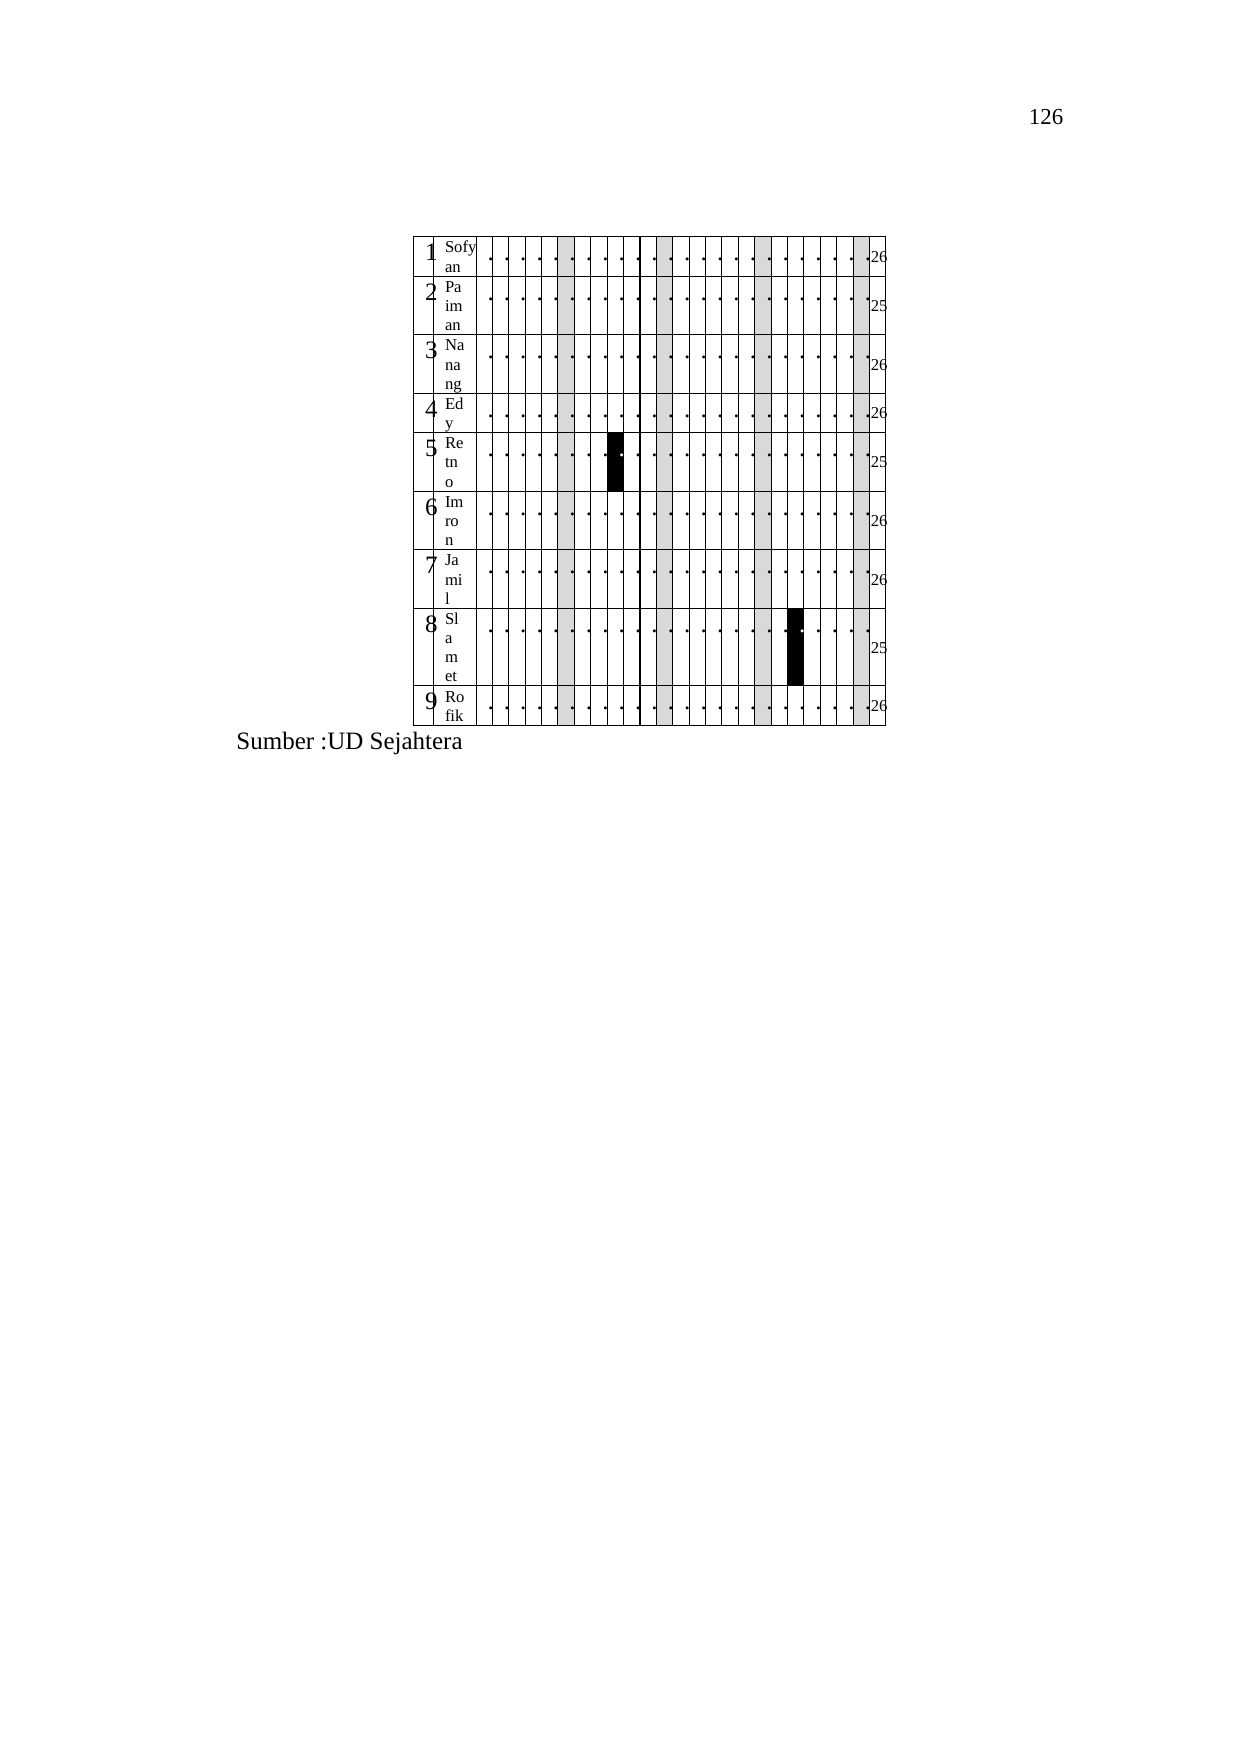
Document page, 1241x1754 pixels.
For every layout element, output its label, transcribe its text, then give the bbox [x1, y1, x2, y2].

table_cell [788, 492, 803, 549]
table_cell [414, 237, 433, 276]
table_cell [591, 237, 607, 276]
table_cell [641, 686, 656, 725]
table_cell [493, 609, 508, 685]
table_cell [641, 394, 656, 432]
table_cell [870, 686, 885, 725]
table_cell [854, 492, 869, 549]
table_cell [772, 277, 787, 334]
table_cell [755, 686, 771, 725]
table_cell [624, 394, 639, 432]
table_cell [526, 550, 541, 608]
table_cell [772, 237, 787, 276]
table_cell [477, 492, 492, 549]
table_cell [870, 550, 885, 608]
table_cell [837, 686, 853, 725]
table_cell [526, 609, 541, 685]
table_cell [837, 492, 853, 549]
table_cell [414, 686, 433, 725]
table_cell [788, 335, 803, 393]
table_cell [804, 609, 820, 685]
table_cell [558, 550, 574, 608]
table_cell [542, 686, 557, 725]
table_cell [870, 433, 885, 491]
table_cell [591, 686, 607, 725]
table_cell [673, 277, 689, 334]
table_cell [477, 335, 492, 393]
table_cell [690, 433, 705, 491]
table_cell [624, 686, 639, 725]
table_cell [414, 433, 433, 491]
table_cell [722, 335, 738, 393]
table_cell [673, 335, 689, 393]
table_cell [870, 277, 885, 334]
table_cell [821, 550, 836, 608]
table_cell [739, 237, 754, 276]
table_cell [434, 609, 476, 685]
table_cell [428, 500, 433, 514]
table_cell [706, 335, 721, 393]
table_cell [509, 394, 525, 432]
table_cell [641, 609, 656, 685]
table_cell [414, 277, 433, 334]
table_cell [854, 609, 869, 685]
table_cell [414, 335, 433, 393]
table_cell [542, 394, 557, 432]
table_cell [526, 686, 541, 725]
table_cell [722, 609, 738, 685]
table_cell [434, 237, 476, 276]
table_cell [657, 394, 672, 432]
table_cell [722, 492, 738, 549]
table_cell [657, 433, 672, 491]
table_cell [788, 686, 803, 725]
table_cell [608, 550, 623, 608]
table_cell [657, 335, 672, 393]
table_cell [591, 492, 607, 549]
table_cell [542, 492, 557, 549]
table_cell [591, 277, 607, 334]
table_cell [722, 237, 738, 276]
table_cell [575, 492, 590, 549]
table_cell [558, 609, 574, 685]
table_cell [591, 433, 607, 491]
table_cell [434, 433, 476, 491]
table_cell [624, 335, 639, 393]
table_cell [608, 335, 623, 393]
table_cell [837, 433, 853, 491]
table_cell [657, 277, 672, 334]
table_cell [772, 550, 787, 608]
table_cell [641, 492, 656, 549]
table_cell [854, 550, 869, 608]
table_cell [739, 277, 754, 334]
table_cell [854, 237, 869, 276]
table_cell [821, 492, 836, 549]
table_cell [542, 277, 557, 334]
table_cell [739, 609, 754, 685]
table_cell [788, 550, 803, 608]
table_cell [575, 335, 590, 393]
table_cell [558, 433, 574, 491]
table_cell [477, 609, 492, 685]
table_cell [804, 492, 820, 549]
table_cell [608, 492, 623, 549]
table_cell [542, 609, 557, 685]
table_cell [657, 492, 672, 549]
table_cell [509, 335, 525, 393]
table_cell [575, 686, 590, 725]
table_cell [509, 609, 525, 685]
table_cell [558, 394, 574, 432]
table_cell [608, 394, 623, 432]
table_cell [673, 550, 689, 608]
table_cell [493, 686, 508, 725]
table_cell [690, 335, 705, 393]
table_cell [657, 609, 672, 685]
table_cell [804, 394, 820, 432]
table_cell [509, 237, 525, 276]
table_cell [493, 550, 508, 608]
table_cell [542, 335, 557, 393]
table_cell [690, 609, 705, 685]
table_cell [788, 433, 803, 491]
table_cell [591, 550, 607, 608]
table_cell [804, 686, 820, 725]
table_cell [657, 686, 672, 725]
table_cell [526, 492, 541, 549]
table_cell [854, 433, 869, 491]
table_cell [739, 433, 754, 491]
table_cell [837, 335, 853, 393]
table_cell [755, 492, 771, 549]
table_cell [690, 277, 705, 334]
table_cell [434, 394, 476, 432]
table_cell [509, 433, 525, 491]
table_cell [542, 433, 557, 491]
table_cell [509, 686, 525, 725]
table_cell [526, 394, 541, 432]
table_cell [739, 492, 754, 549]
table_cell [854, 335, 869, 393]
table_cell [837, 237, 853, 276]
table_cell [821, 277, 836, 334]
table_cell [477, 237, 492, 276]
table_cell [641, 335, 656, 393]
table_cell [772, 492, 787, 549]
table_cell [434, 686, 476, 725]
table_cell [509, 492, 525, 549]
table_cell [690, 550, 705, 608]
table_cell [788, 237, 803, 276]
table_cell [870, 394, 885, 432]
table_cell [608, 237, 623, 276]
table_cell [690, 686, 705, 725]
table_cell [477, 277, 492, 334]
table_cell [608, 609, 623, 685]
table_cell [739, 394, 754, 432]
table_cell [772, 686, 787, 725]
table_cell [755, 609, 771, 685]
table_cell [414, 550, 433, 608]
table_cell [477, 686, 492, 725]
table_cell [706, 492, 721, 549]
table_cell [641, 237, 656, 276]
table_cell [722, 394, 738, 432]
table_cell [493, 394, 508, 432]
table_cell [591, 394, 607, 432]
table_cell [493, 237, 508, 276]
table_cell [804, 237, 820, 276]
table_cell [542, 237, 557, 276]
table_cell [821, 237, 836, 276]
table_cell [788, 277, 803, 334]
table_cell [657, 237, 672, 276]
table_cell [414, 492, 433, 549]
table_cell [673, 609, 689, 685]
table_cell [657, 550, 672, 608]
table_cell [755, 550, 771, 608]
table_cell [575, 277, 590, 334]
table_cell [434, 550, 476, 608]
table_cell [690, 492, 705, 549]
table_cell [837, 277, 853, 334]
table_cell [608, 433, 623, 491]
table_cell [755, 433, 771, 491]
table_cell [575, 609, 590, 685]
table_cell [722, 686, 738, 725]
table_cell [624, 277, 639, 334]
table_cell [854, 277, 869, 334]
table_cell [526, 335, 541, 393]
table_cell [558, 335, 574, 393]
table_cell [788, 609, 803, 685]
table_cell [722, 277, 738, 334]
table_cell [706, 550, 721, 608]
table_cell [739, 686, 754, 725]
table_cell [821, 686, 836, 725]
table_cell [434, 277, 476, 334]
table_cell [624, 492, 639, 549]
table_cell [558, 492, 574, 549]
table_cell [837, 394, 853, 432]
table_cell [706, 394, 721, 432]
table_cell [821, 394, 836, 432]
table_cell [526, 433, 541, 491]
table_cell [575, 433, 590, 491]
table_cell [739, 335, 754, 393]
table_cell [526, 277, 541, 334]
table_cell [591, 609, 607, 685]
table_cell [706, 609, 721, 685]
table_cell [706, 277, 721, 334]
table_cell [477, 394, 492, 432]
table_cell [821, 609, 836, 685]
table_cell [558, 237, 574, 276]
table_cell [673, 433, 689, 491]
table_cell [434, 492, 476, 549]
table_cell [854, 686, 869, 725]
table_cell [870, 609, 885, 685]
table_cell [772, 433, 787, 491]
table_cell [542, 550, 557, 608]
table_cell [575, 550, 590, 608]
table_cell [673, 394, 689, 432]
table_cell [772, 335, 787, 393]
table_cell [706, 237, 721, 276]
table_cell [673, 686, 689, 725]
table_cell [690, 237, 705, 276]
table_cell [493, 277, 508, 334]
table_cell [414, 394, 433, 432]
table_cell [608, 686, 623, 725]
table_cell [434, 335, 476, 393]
text Sumber :UD Sejahtera [236, 726, 1063, 754]
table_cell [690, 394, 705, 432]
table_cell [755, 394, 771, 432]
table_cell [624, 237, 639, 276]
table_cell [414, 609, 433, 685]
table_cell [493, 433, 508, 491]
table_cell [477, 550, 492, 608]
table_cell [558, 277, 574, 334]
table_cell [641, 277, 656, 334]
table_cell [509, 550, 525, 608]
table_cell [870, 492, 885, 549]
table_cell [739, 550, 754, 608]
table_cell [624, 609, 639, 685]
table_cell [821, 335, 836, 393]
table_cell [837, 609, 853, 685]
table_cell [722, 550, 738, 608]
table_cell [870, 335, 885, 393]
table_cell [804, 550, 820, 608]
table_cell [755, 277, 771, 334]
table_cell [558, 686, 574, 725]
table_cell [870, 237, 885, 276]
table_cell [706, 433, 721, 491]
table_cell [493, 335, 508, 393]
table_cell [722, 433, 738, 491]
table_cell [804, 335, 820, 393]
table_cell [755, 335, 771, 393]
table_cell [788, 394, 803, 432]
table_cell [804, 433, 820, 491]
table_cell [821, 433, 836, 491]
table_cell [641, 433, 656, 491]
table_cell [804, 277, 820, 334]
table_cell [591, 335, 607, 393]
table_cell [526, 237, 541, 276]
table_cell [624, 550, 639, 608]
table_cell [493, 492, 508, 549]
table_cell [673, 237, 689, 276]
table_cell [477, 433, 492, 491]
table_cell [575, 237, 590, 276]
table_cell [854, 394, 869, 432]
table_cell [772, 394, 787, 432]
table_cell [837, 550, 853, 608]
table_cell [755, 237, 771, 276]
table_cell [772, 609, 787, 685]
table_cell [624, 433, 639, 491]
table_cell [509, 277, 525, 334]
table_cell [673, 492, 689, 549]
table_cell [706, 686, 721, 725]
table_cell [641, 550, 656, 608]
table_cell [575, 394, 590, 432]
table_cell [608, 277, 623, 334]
